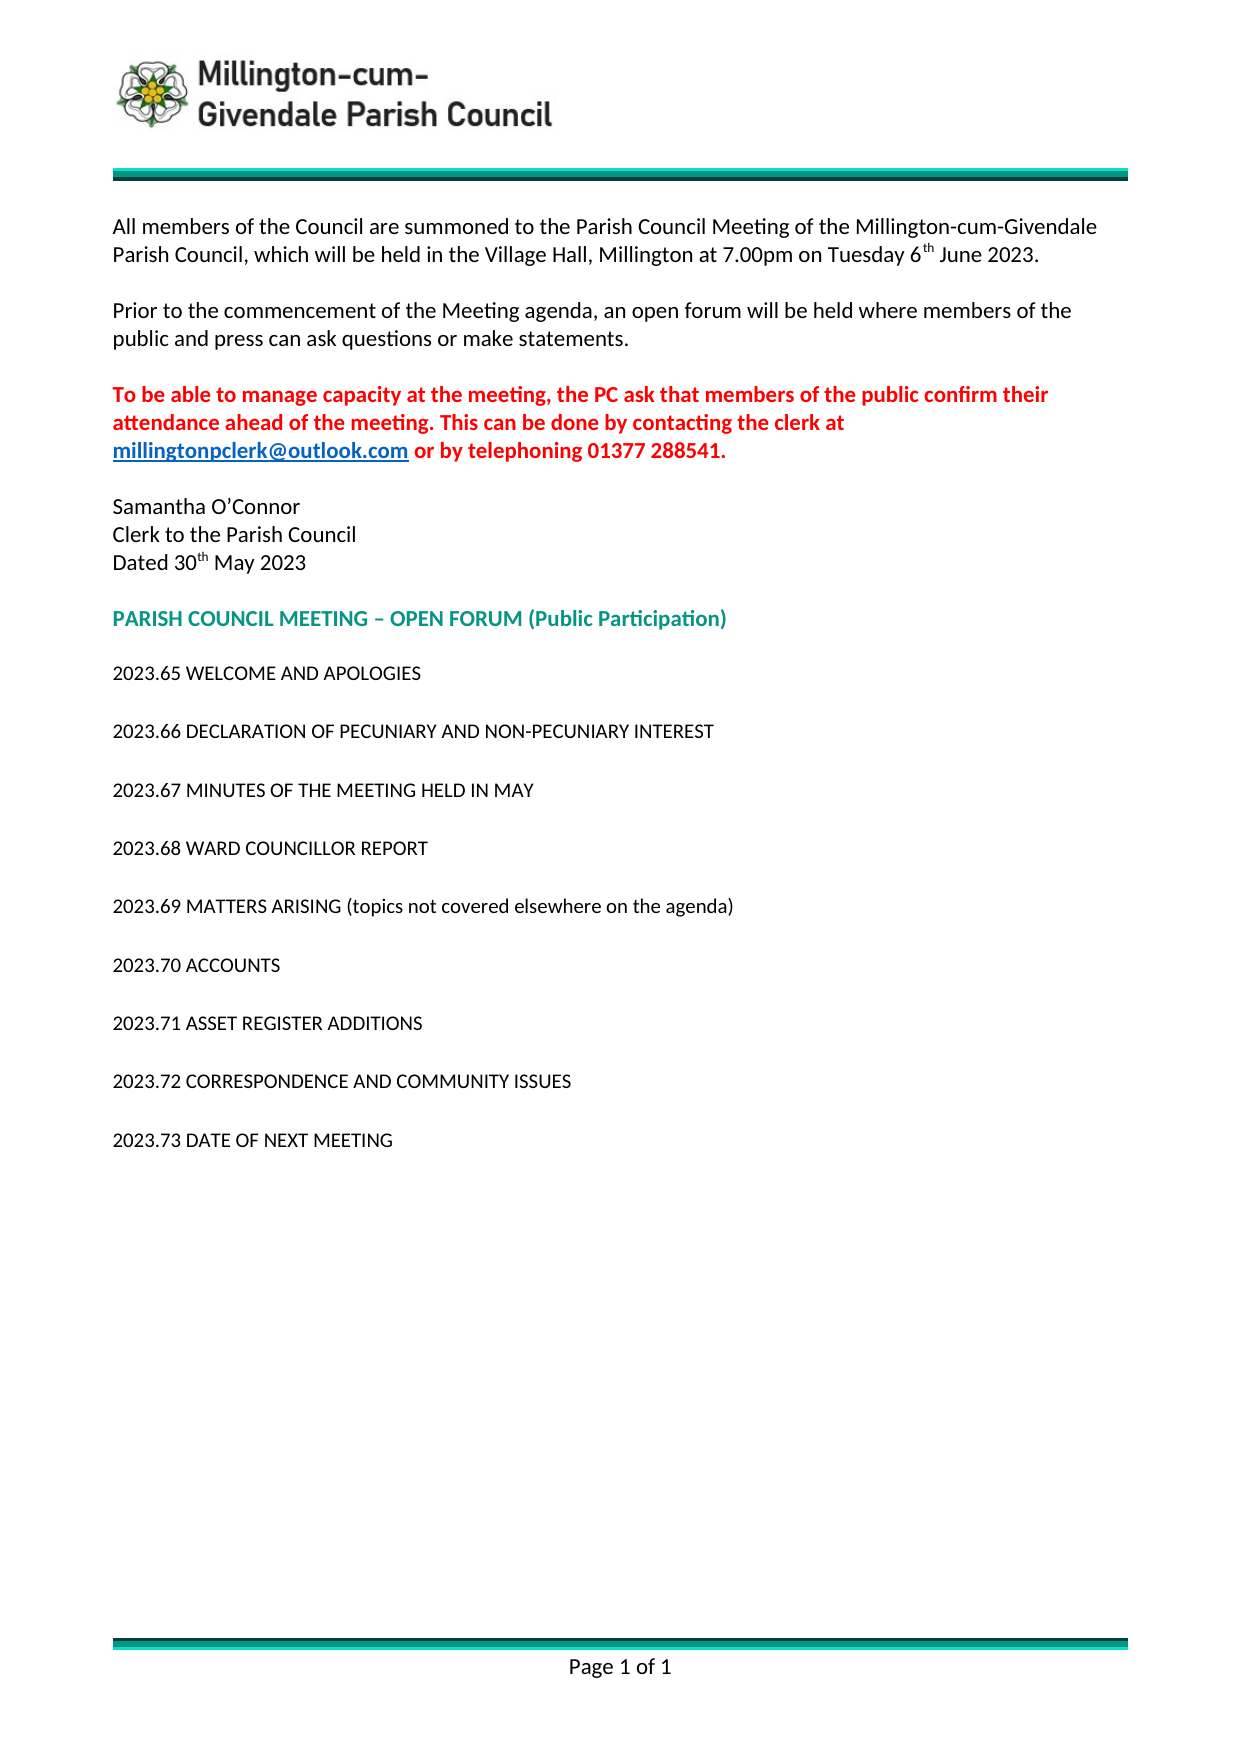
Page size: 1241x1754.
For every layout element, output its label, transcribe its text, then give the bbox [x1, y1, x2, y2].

text Samantha O’Connor [112, 492, 1128, 520]
text 2023.73 DATE OF NEXT MEETING [112, 1127, 1128, 1152]
text 2023.69 MATTERS ARISING (topics not covered elsewhere on the agenda) [112, 893, 1128, 919]
text 2023.67 MINUTES OF THE MEETING HELD IN MAY [112, 777, 1128, 802]
text 2023.66 DECLARATION OF PECUNIARY AND NON-PECUNIARY INTEREST [112, 718, 1128, 744]
text Clerk to the Parish Council [112, 520, 1128, 548]
text 2023.70 ACCOUNTS [112, 952, 1128, 977]
text Dated 30th May 2023 [112, 548, 1128, 576]
text 2023.65 WELCOME AND APOLOGIES [112, 660, 1128, 686]
text Prior to the commencement of the Meeting agenda, an open forum will be held where members of the public and press can ask questions or make statements. [112, 296, 1128, 352]
picture [112, 52, 626, 138]
text To be able to manage capacity at the meeting, the PC ask that members of the public confirm their attendance ahead of the meeting. This can be done by contacting the clerk at millingtonpclerk@outlook.com or by telephoning 01377 288541. [112, 380, 1128, 464]
text 2023.72 CORRESPONDENCE AND COMMUNITY ISSUES [112, 1068, 1128, 1094]
text 2023.71 ASSET REGISTER ADDITIONS [112, 1010, 1128, 1036]
text 2023.68 WARD COUNCILLOR REPORT [112, 835, 1128, 861]
text All members of the Council are summoned to the Parish Council Meeting of the Millington-cum-Givendale Parish Council, which will be held in the Village Hall, Millington at 7.00pm on Tuesday 6th June 2023. [112, 212, 1128, 268]
text PARISH COUNCIL MEETING – OPEN FORUM (Public Participation) [112, 604, 1128, 632]
